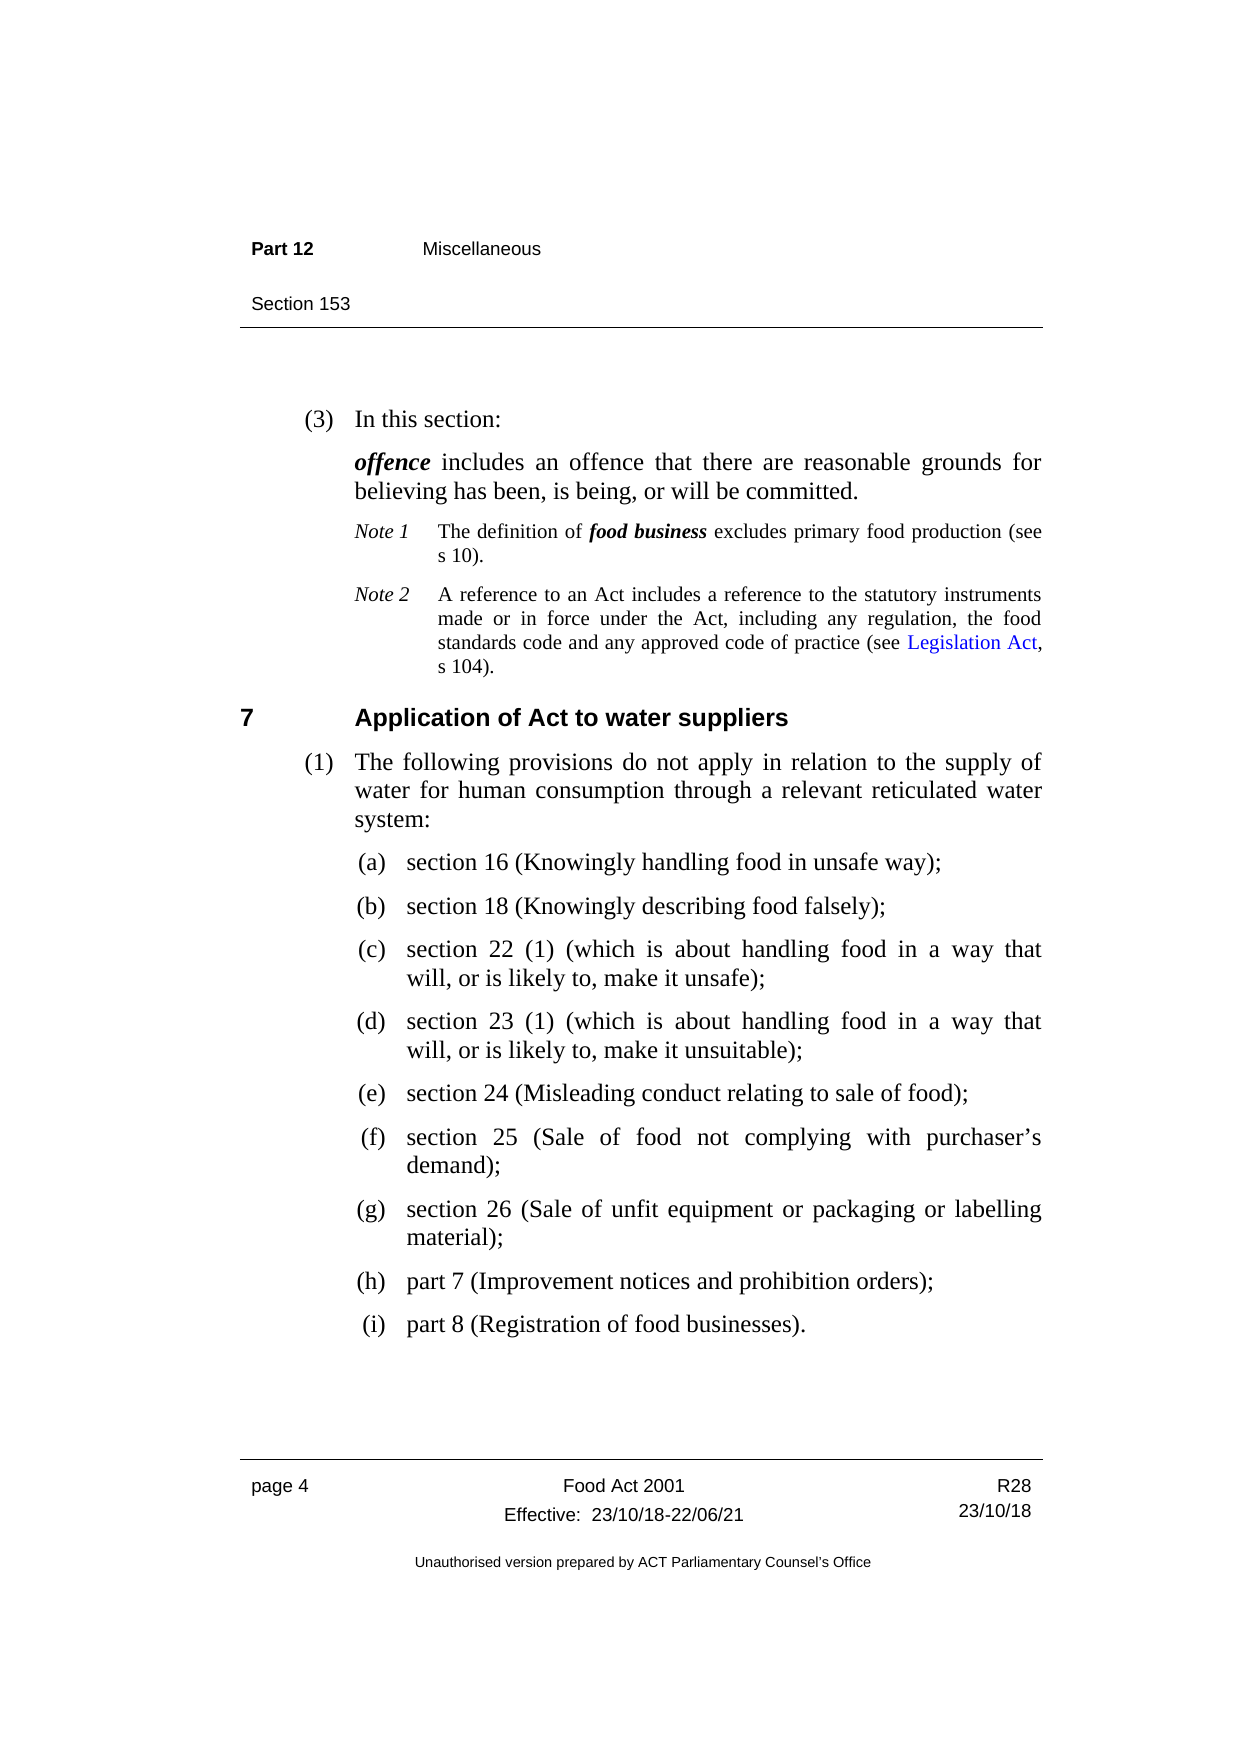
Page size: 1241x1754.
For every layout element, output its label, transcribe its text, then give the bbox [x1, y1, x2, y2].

text (h) part 7 (Improvement notices and prohibition orders); [240, 1266, 1042, 1294]
text (1) The following provisions do not apply in relation to the supply of water for human consumption through a relevant reticulated water system: [240, 747, 1042, 833]
text (g) section 26 ( of unfit equipment or packaging or labelling material); [240, 1194, 1042, 1251]
text (f) section 25 ( of food not complying with purchaser’s demand); [240, 1122, 1042, 1179]
text (c) section 22 (1) (which is about handling food in a way that will, or is likely to, make it unsafe); [240, 934, 1042, 992]
text offence includes an offence that there are reasonable grounds for believing has been, is being, or will be committed. [354, 447, 1042, 505]
text (a) section 16 (Knowingly handling food in unsafe way); [240, 847, 1042, 876]
text (e) section 24 (Misleading conduct relating to sale of food); [240, 1078, 1042, 1107]
text 7 Application of Act to water suppliers [240, 703, 1042, 732]
text Note 1 The definition of food business excludes primary food production (see s 10). [354, 519, 1042, 567]
text (i) part 8 (Registration of food businesses). [240, 1309, 1042, 1338]
text (d) section 23 (1) (which is about handling food in a way that will, or is likely to, make it unsuitable); [240, 1006, 1042, 1064]
text (3) In this section: [240, 404, 1042, 433]
text (b) section 18 (Knowingly describing food falsely); [240, 891, 1042, 919]
text Note 2 A reference to an Act includes a reference to the statutory instruments made or in force under the Act, including any regulation, the food standards code and any approved code of practice (see Legislation Act, s 104). [354, 582, 1042, 678]
